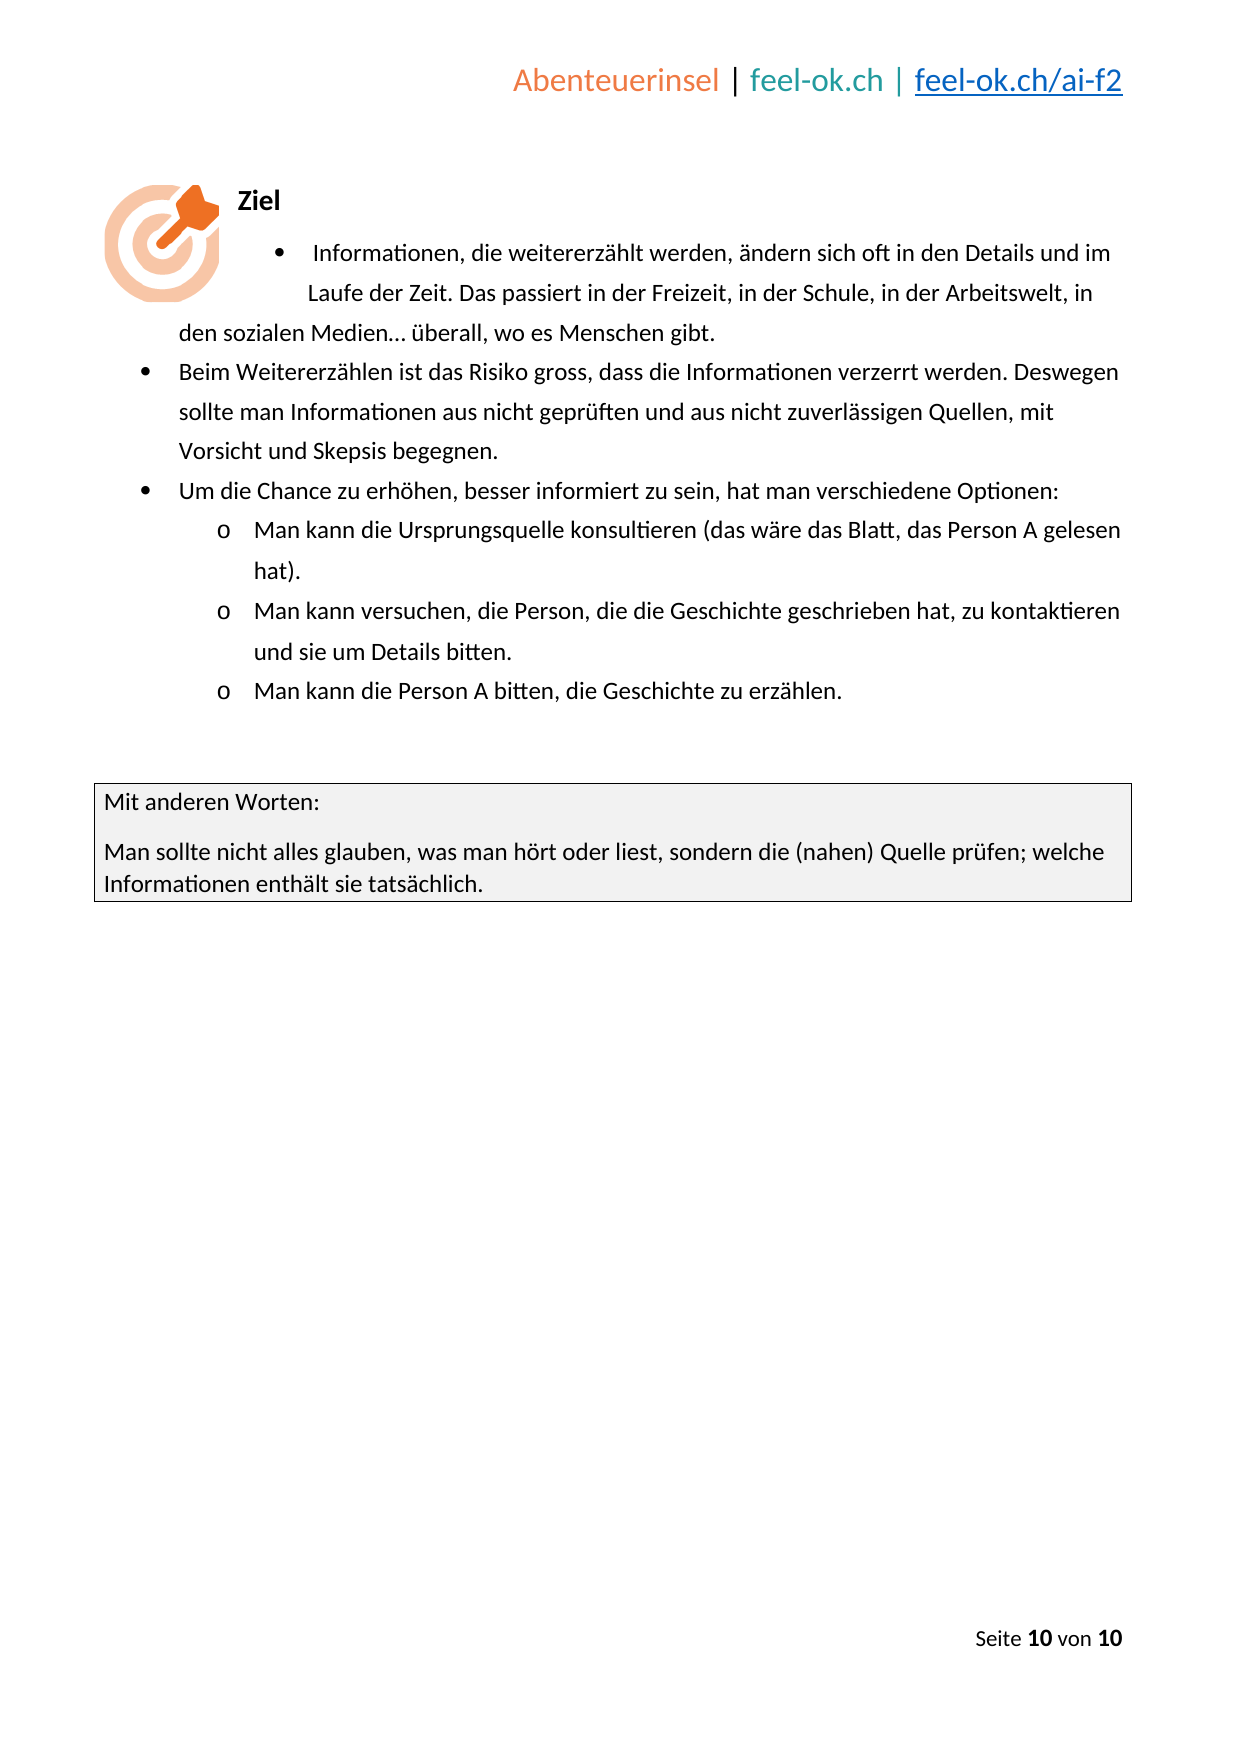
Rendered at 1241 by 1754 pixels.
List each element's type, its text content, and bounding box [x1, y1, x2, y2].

list Beim Weitererzählen ist das Risiko gross, dass die Informationen verzerrt werden. Deswegen sollte man Informationen aus nicht geprüften und aus nicht zuverlässigen Quellen, mit Vorsicht und Skepsis begegnen. [141, 356, 1122, 466]
text Man sollte nicht alles glauben, was man hört oder liest, sondern die (nahen) Quelle prüfen; welche Informationen enthält sie tatsächlich. [95, 833, 1131, 901]
list Man kann versuchen, die Person, die die Geschichte geschrieben hat, zu kontaktieren und sie um Details bitten. [216, 595, 1122, 666]
list Man kann die Ursprungsquelle konsultieren (das wäre das Blatt, das Person A gelesen hat). [216, 515, 1122, 586]
list Man kann die Person A bitten, die Geschichte zu erzählen. [216, 676, 1122, 707]
list Um die Chance zu erhöhen, besser informiert zu sein, hat man verschiedene Optionen: [141, 475, 1122, 506]
list Informationen, die weitererzählt werden, ändern sich oft in den Details und im Laufe der Zeit. Das passiert in der Freizeit, in der Schule, in der Arbeitswelt, in den sozialen Medien… überall, wo es Menschen gibt. [141, 238, 1122, 347]
text Ziel [103, 182, 1122, 218]
picture [103, 185, 219, 301]
text Mit anderen Worten: [95, 784, 1131, 817]
